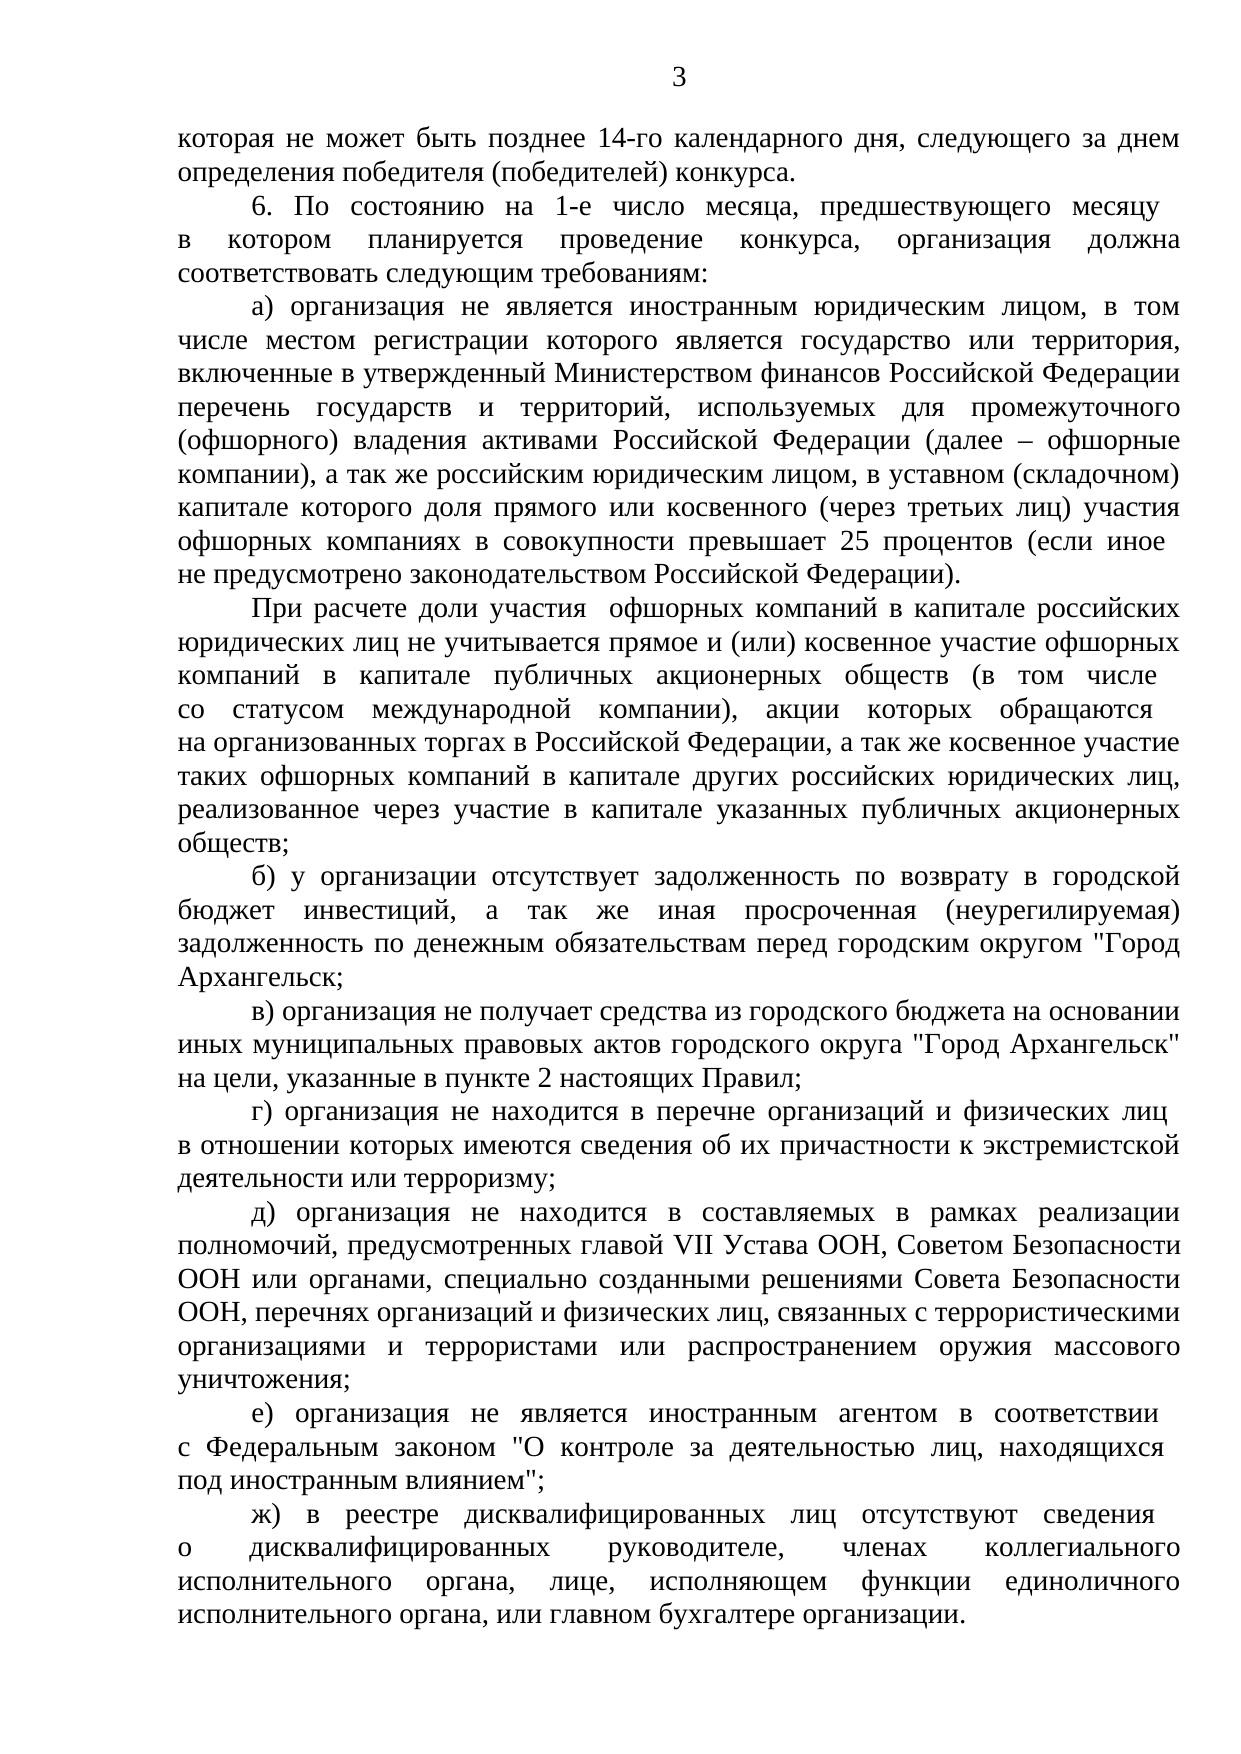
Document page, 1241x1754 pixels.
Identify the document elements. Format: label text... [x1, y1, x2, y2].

text а) организация не является иностранным юридическим лицом, в том числе местом регистрации которого является государство или территория, включенные в утвержденный Министерством финансов Российской Федерации перечень государств и территорий, используемых для промежуточного (офшорного) владения активами Российской Федерации (далее – офшорные компании), а так же российским юридическим лицом, в уставном (складочном) капитале которого доля прямого или косвенного (через третьих лиц) участия офшорных компаниях в совокупности превышает 25 процентов (если иное не предусмотрено законодательством Российской Федерации). [177, 288, 1181, 590]
text г) организация не находится в перечне организаций и физических лиц в отношении которых имеются сведения об их причастности к экстремистской деятельности или терроризму; [177, 1093, 1181, 1194]
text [177, 121, 1181, 188]
text д) организация не находится в составляемых в рамках реализации полномочий, предусмотренных главой VII Устава ООН, Советом Безопасности ООН или органами, специально созданными решениями Совета Безопасности ООН, перечнях организаций и физических лиц, связанных с террористическими организациями и террористами или распространением оружия массового уничтожения; [177, 1194, 1181, 1395]
text ж) в реестре дисквалифицированных лиц отсутствуют сведения о дисквалифицированных руководителе, членах коллегиального исполнительного органа, лице, исполняющем функции единоличного исполнительного органа, или главном бухгалтере организации. [177, 1496, 1181, 1630]
text 6. По состоянию на 1-е число месяца, предшествующего месяцу в котором планируется проведение конкурса, организация должна соответствовать следующим требованиям: [177, 188, 1181, 288]
text б) у организации отсутствует задолженность по возврату в городской бюджет инвестиций, а так же иная просроченная (неурегилируемая) задолженность по денежным обязательствам перед городским округом "Город Архангельск; [177, 858, 1181, 993]
text е) организация не является иностранным агентом в соответствии с Федеральным законом "О контроле за деятельностью лиц, находящихся под иностранным влиянием"; [177, 1395, 1181, 1496]
text в) организация не получает средства из городского бюджета на основании иных муниципальных правовых актов городского округа "Город Архангельск" на цели, указанные в пункте 2 настоящих Правил; [177, 993, 1181, 1093]
text При расчете доли участия офшорных компаний в капитале российских юридических лиц не учитывается прямое и (или) косвенное участие офшорных компаний в капитале публичных акционерных обществ (в том числе со статусом международной компании), акции которых обращаются на организованных торгах в Российской Федерации, а так же косвенное участие таких офшорных компаний в капитале других российских юридических лиц, реализованное через участие в капитале указанных публичных акционерных обществ; [177, 590, 1181, 858]
